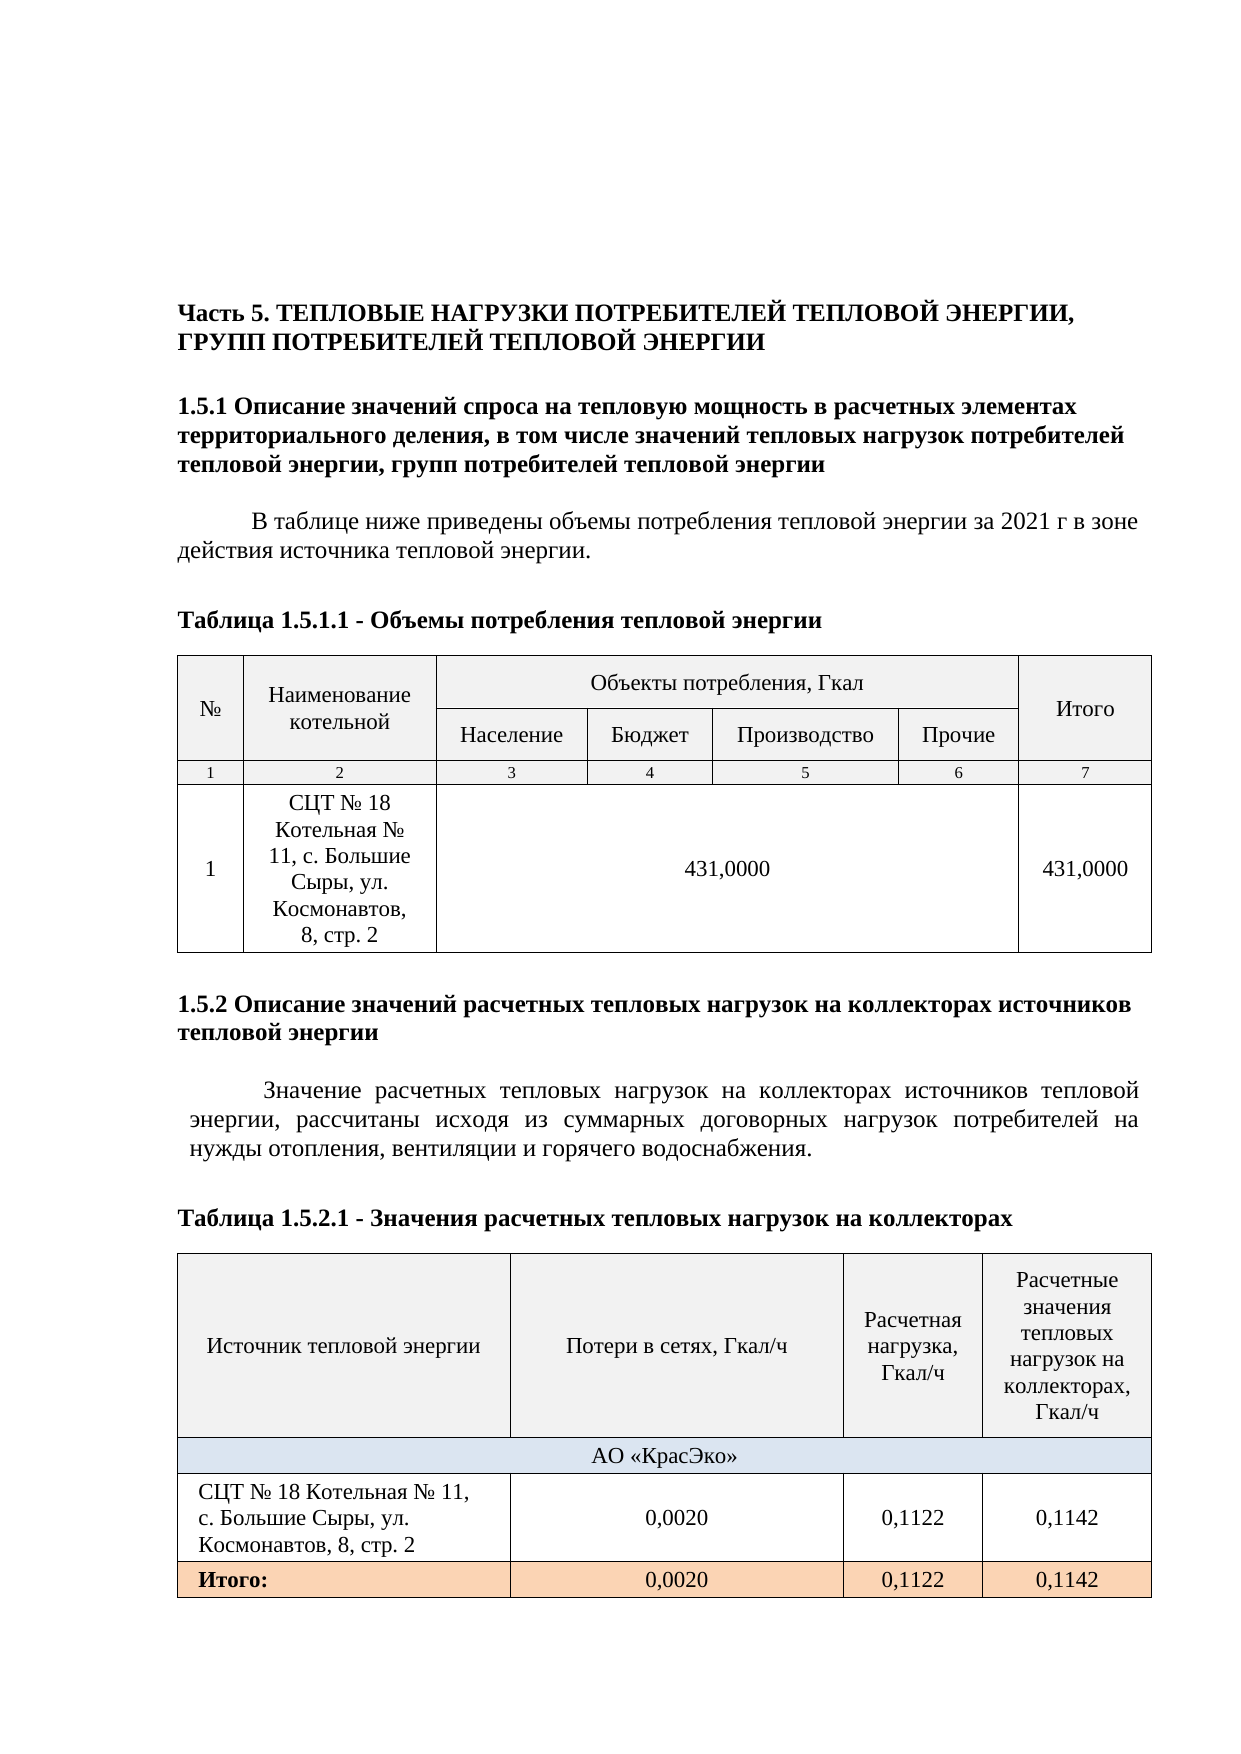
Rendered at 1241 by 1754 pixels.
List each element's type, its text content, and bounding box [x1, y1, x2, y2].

subtitle Часть 5. ТЕПЛОВЫЕ НАГРУЗКИ ПОТРЕБИТЕЛЕЙ ТЕПЛОВОЙ ЭНЕРГИИ, ГРУПП ПОТРЕБИТЕЛЕЙ ТЕПЛОВОЙ ЭНЕРГИИ [177, 298, 1152, 355]
table_header № [178, 656, 243, 760]
text В таблице ниже приведены объемы потребления тепловой энергии за 2021 г в зоне действия источника тепловой энергии. [177, 506, 1152, 564]
table_cell СЦТ № 18 Котельная № 11, с. Большие Сыры, ул. Космонавтов, 8, стр. 2 [178, 1474, 510, 1561]
table_cell Население [437, 709, 587, 760]
table_cell 0,1142 [983, 1474, 1151, 1561]
table_cell 0,1122 [844, 1474, 982, 1561]
table_header Объекты потребления, Гкал [437, 656, 1018, 707]
table_cell 7 [1019, 761, 1151, 784]
table_cell 4 [588, 761, 712, 784]
table_cell 0,0020 [511, 1562, 843, 1597]
table_cell 0,0020 [511, 1474, 843, 1561]
table_cell 5 [713, 761, 898, 784]
text Таблица 1.5.1.1 - Объемы потребления тепловой энергии [177, 605, 1152, 634]
table_header Наименование котельной [244, 656, 436, 760]
text Таблица 1.5.2.1 - Значения расчетных тепловых нагрузок на коллекторах [177, 1203, 1152, 1232]
table_cell 2 [244, 761, 436, 784]
table_cell Бюджет [588, 709, 712, 760]
table_header Потери в сетях, Гкал/ч [511, 1254, 843, 1437]
table_cell АО «КрасЭко» [178, 1438, 1151, 1473]
table_cell 1 [178, 785, 243, 952]
table_cell СЦТ № 18 Котельная № 11, с. Большие Сыры, ул. Космонавтов, 8, стр. 2 [244, 785, 436, 952]
table_header Расчетная нагрузка, Гкал/ч [844, 1254, 982, 1437]
table_header Итого [1019, 656, 1151, 760]
text Значение расчетных тепловых нагрузок на коллекторах источников тепловой энергии, рассчитаны исходя из суммарных договорных нагрузок потребителей на нужды отопления, вентиляции и горячего водоснабжения. [189, 1075, 1140, 1162]
table_cell Производство [713, 709, 898, 760]
table_cell 431,0000 [437, 785, 1018, 952]
table_cell 0,1122 [844, 1562, 982, 1597]
subtitle 1.5.2 Описание значений расчетных тепловых нагрузок на коллекторах источников тепловой энергии [177, 989, 1152, 1046]
table_header Расчетные значения тепловых нагрузок на коллекторах, Гкал/ч [983, 1254, 1151, 1437]
table_cell 6 [899, 761, 1018, 784]
table_cell 431,0000 [1019, 785, 1151, 952]
table_cell 0,1142 [983, 1562, 1151, 1597]
table_header Источник тепловой энергии [178, 1254, 510, 1437]
table_cell 3 [437, 761, 587, 784]
table_cell 1 [178, 761, 243, 784]
table_cell Прочие [899, 709, 1018, 760]
table_cell Итого: [178, 1562, 510, 1597]
subtitle 1.5.1 Описание значений спроса на тепловую мощность в расчетных элементах территориального деления, в том числе значений тепловых нагрузок потребителей тепловой энергии, групп потребителей тепловой энергии [177, 391, 1152, 477]
